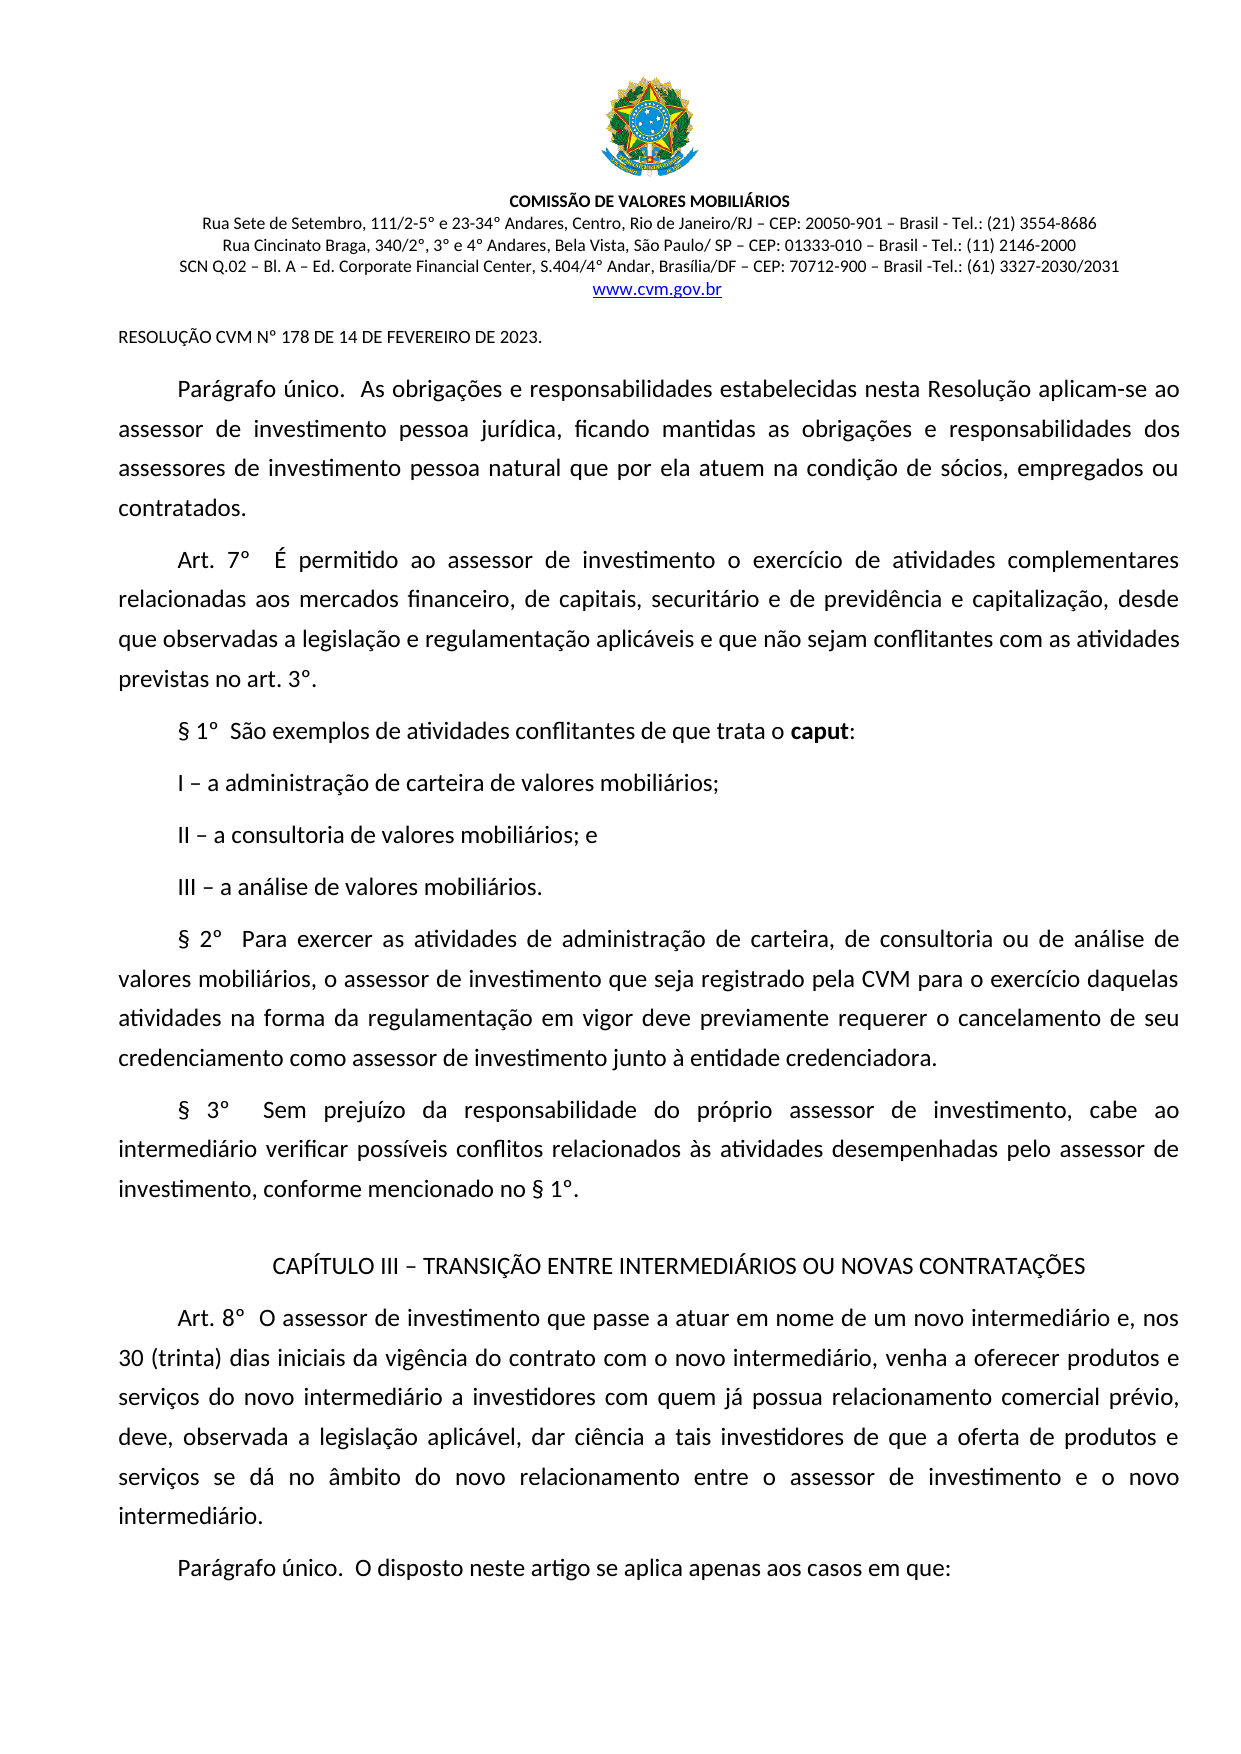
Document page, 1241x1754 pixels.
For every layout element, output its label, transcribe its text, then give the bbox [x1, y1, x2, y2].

text § 1º São exemplos de atividades conflitantes de que trata o caput: [118, 715, 1181, 745]
text Parágrafo único. As obrigações e responsabilidades estabelecidas nesta Resolução aplicam-se ao assessor de investimento pessoa jurídica, ficando mantidas as obrigações e responsabilidades dos assessores de investimento pessoa natural que por ela atuem na condição de sócios, empregados ou contratados. [118, 373, 1181, 522]
picture [597, 75, 702, 179]
text § 2º Para exercer as atividades de administração de carteira, de consultoria ou de análise de valores mobiliários, o assessor de investimento que seja registrado pela CVM para o exercício daquelas atividades na forma da regulamentação em vigor deve previamente requerer o cancelamento de seu credenciamento como assessor de investimento junto à entidade credenciadora. [118, 923, 1181, 1072]
text Parágrafo único. O disposto neste artigo se aplica apenas aos casos em que: [118, 1552, 1181, 1583]
text II – a consultoria de valores mobiliários; e [118, 819, 1181, 849]
text Art. 8º O assessor de investimento que passe a atuar em nome de um novo intermediário e, nos 30 (trinta) dias iniciais da vigência do contrato com o novo intermediário, venha a oferecer produtos e serviços do novo intermediário a investidores com quem já possua relacionamento comercial prévio, deve, observada a legislação aplicável, dar ciência a tais investidores de que a oferta de produtos e serviços se dá no âmbito do novo relacionamento entre o assessor de investimento e o novo intermediário. [118, 1302, 1181, 1531]
text CAPÍTULO III – TRANSIÇÃO ENTRE INTERMEDIÁRIOS ou novas contratações [118, 1250, 1181, 1281]
text III – a análise de valores mobiliários. [118, 871, 1181, 902]
text I – a administração de carteira de valores mobiliários; [118, 767, 1181, 797]
text § 3º Sem prejuízo da responsabilidade do próprio assessor de investimento, cabe ao intermediário verificar possíveis conflitos relacionados às atividades desempenhadas pelo assessor de investimento, conforme mencionado no § 1º. [118, 1094, 1181, 1204]
text Art. 7º É permitido ao assessor de investimento o exercício de atividades complementares relacionadas aos mercados financeiro, de capitais, securitário e de previdência e capitalização, desde que observadas a legislação e regulamentação aplicáveis e que não sejam conflitantes com as atividades previstas no art. 3º. [118, 544, 1181, 693]
